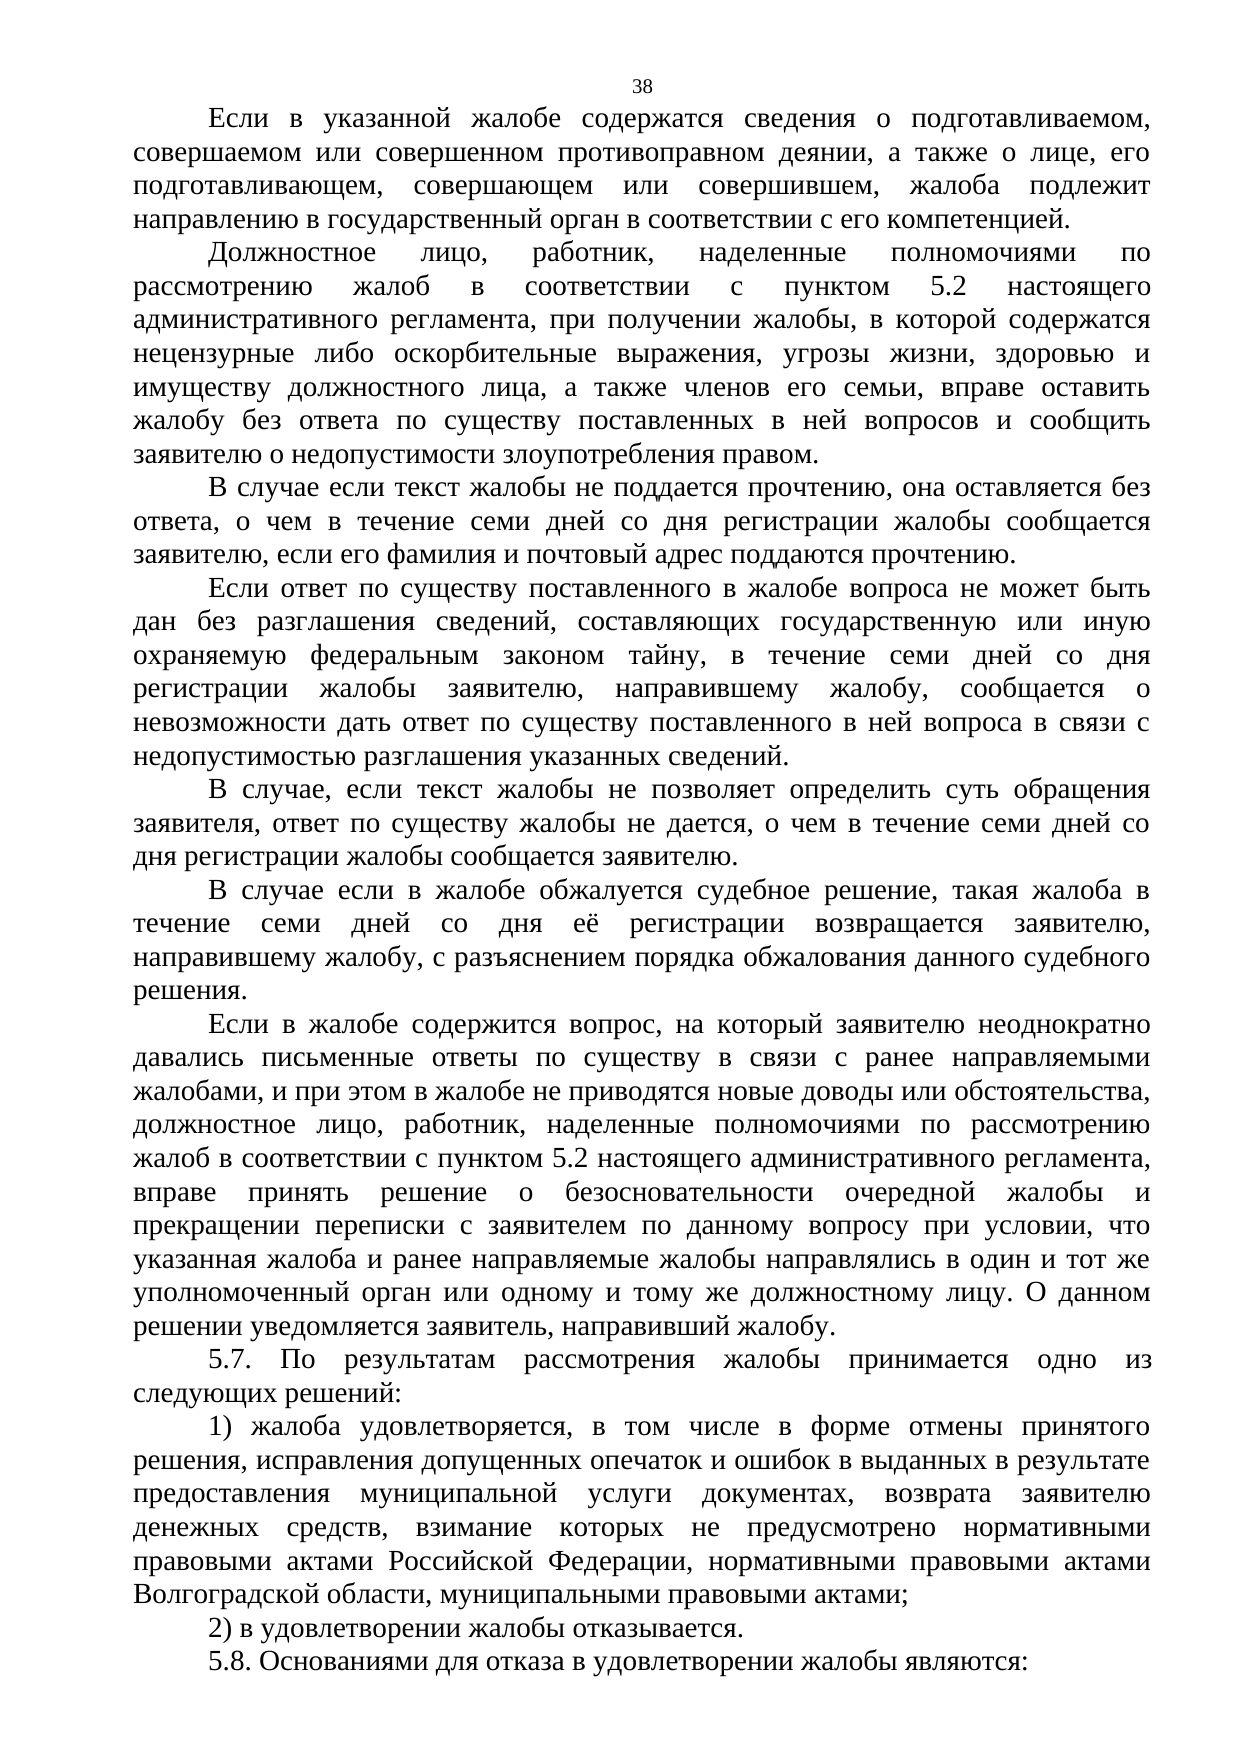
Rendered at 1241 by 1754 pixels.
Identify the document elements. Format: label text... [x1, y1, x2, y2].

text Если ответ по существу поставленного в жалобе вопроса не может быть дан без разглашения сведений, составляющих государственную или иную охраняемую федеральным законом тайну, в течение семи дней со дня регистрации жалобы заявителю, направившему жалобу, сообщается о невозможности дать ответ по существу поставленного в ней вопроса в связи с недопустимостью разглашения указанных сведений. [133, 570, 1152, 771]
text В случае, если текст жалобы не позволяет определить суть обращения заявителя, ответ по существу жалобы не дается, о чем в течение семи дней со дня регистрации жалобы сообщается заявителю. [133, 771, 1152, 872]
text 5.8. Основаниями для отказа в удовлетворении жалобы являются: [133, 1643, 1152, 1677]
text Если в указанной жалобе содержатся сведения о подготавливаемом, совершаемом или совершенном противоправном деянии, а также о лице, его подготавливающем, совершающем или совершившем, жалоба подлежит направлению в государственный орган в соответствии с его компетенцией. [133, 100, 1152, 234]
text В случае если в жалобе обжалуется судебное решение, такая жалоба в течение семи дней со дня её регистрации возвращается заявителю, направившему жалобу, с разъяснением порядка обжалования данного судебного решения. [133, 872, 1152, 1006]
text 2) в удовлетворении жалобы отказывается. [133, 1610, 1152, 1643]
text 5.7. По результатам рассмотрения жалобы принимается одно из следующих решений: [133, 1341, 1153, 1408]
text Если в жалобе содержится вопрос, на который заявителю неоднократно давались письменные ответы по существу в связи с ранее направляемыми жалобами, и при этом в жалобе не приводятся новые доводы или обстоятельства, должностное лицо, работник, наделенные полномочиями по рассмотрению жалоб в соответствии с пунктом 5.2 настоящего административного регламента, вправе принять решение о безосновательности очередной жалобы и прекращении переписки с заявителем по данному вопросу при условии, что указанная жалоба и ранее направляемые жалобы направлялись в один и тот же уполномоченный орган или одному и тому же должностному лицу. О данном решении уведомляется заявитель, направивший жалобу. [133, 1006, 1152, 1341]
text Должностное лицо, работник, наделенные полномочиями по рассмотрению жалоб в соответствии с пунктом 5.2 настоящего административного регламента, при получении жалобы, в которой содержатся нецензурные либо оскорбительные выражения, угрозы жизни, здоровью и имуществу должностного лица, а также членов его семьи, вправе оставить жалобу без ответа по существу поставленных в ней вопросов и сообщить заявителю о недопустимости злоупотребления правом. [133, 234, 1152, 469]
text В случае если текст жалобы не поддается прочтению, она оставляется без ответа, о чем в течение семи дней со дня регистрации жалобы сообщается заявителю, если его фамилия и почтовый адрес поддаются прочтению. [133, 469, 1152, 570]
text 1) жалоба удовлетворяется, в том числе в форме отмены принятого решения, исправления допущенных опечаток и ошибок в выданных в результате предоставления муниципальной услуги документах, возврата заявителю денежных средств, взимание которых не предусмотрено нормативными правовыми актами Российской Федерации, нормативными правовыми актами Волгоградской области, муниципальными правовыми актами; [133, 1408, 1152, 1610]
